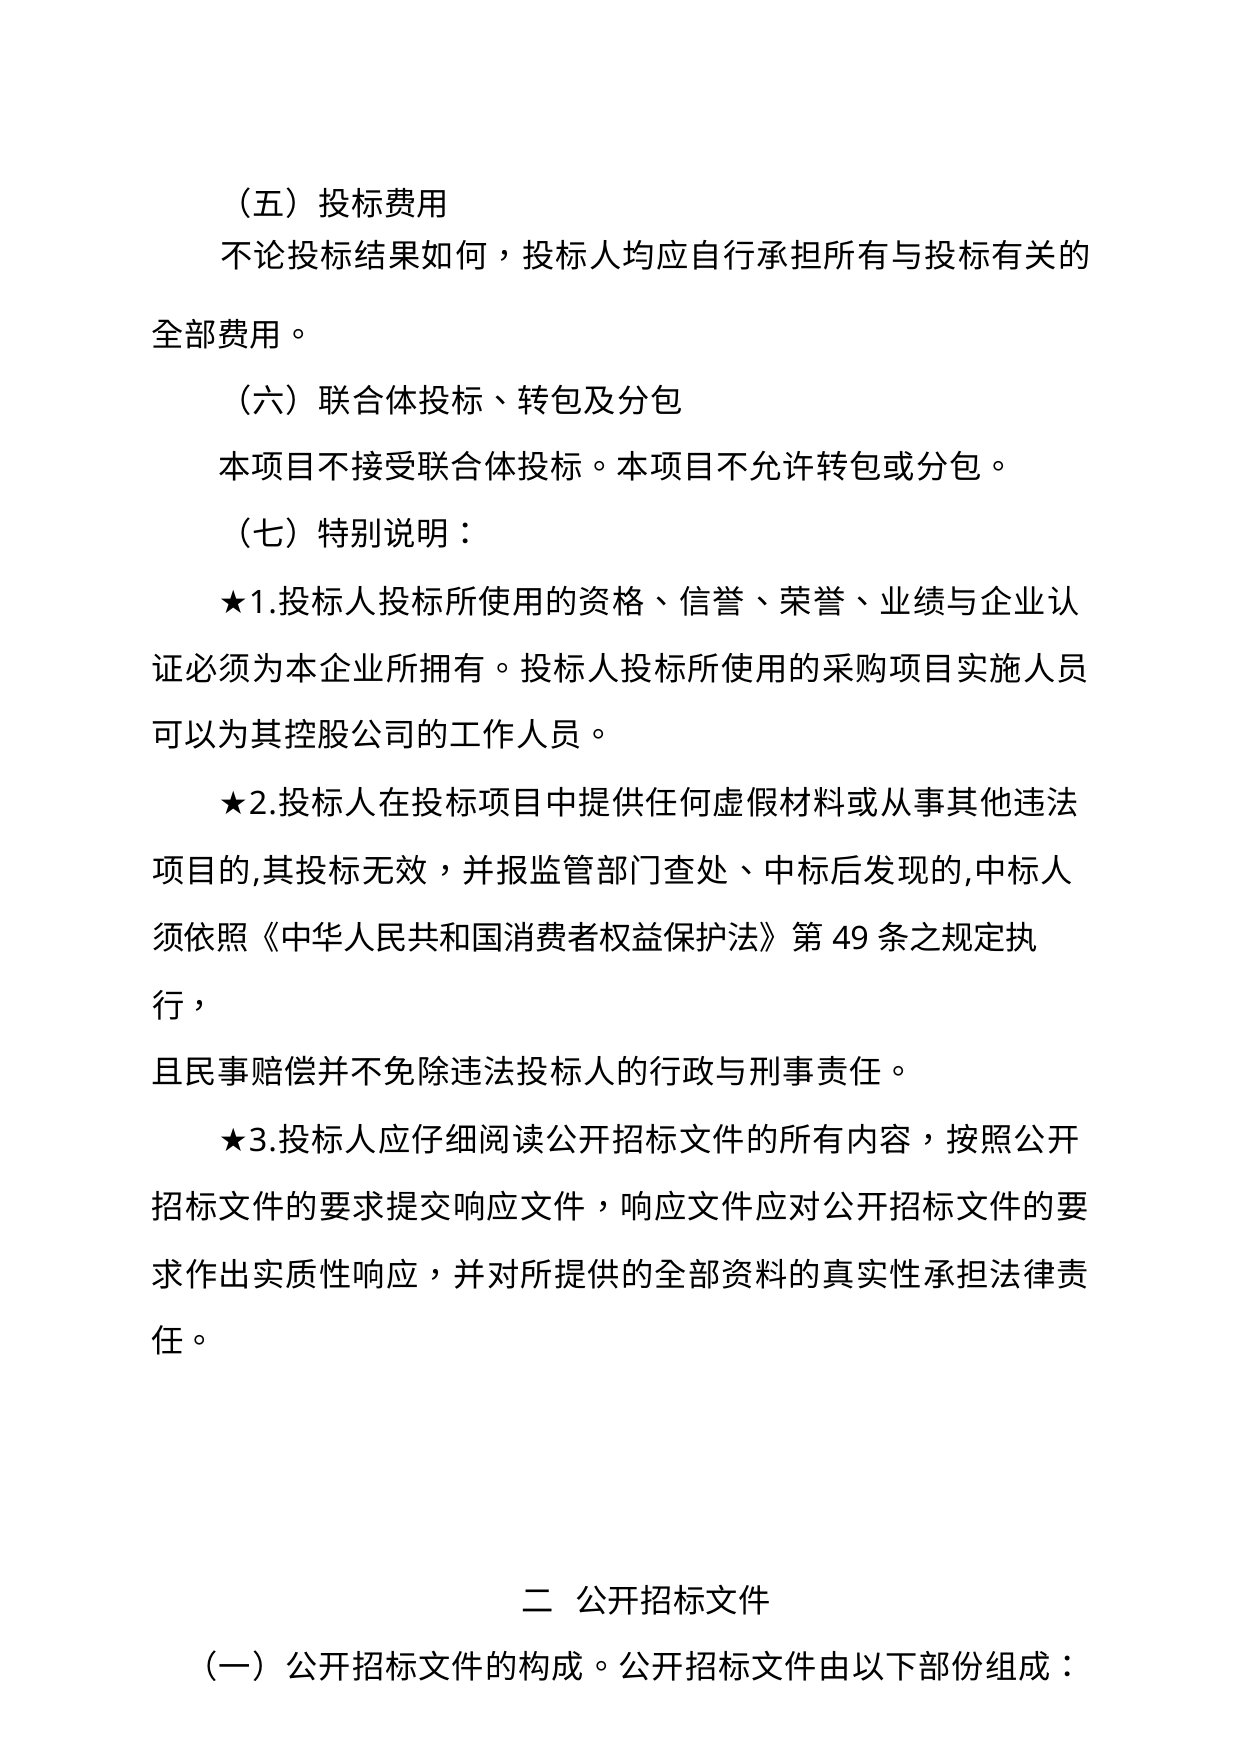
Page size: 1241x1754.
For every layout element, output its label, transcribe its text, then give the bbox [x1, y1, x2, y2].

text 任。 [151, 1320, 1099, 1361]
text （六）联合体投标、转包及分包 [219, 380, 1099, 421]
text 本项目不接受联合体投标。本项目不允许转包或分包。 [218, 446, 1099, 487]
text 二 公开招标文件 [521, 1580, 1099, 1621]
text 且民事赔偿并不免除违法投标人的行政与刑事责任。 [151, 1051, 1099, 1091]
text 不论投标结果如何，投标人均应自行承担所有与投标有关的 [151, 248, 1090, 313]
text ★1.投标人投标所使用的资格、信誉、荣誉、业绩与企业认 证必须为本企业所拥有。投标人投标所使用的采购项目实施人员 [151, 579, 1090, 690]
text ★3.投标人应仔细阅读公开招标文件的所有内容，按照公开 招标文件的要求提交响应文件，响应文件应对公开招标文件的要 求作出实质性响应，并对所提供的全部资料的真实性承担法律责 [151, 1117, 1090, 1296]
text （一）公开招标文件的构成。公开招标文件由以下部份组成： [185, 1646, 1099, 1687]
text （五）投标费用 [219, 182, 1099, 223]
text （七）特别说明： [219, 512, 1099, 553]
text 全部费用。 [151, 313, 1099, 354]
text 可以为其控股公司的工作人员。 [151, 714, 1099, 755]
text ★2.投标人在投标项目中提供任何虚假材料或从事其他违法 项目的,其投标无效，并报监管部门查处、中标后发现的,中标人 须依照《中华人民共和国消费者权益保护法》第 49 条之规定执行， [152, 780, 1099, 1027]
